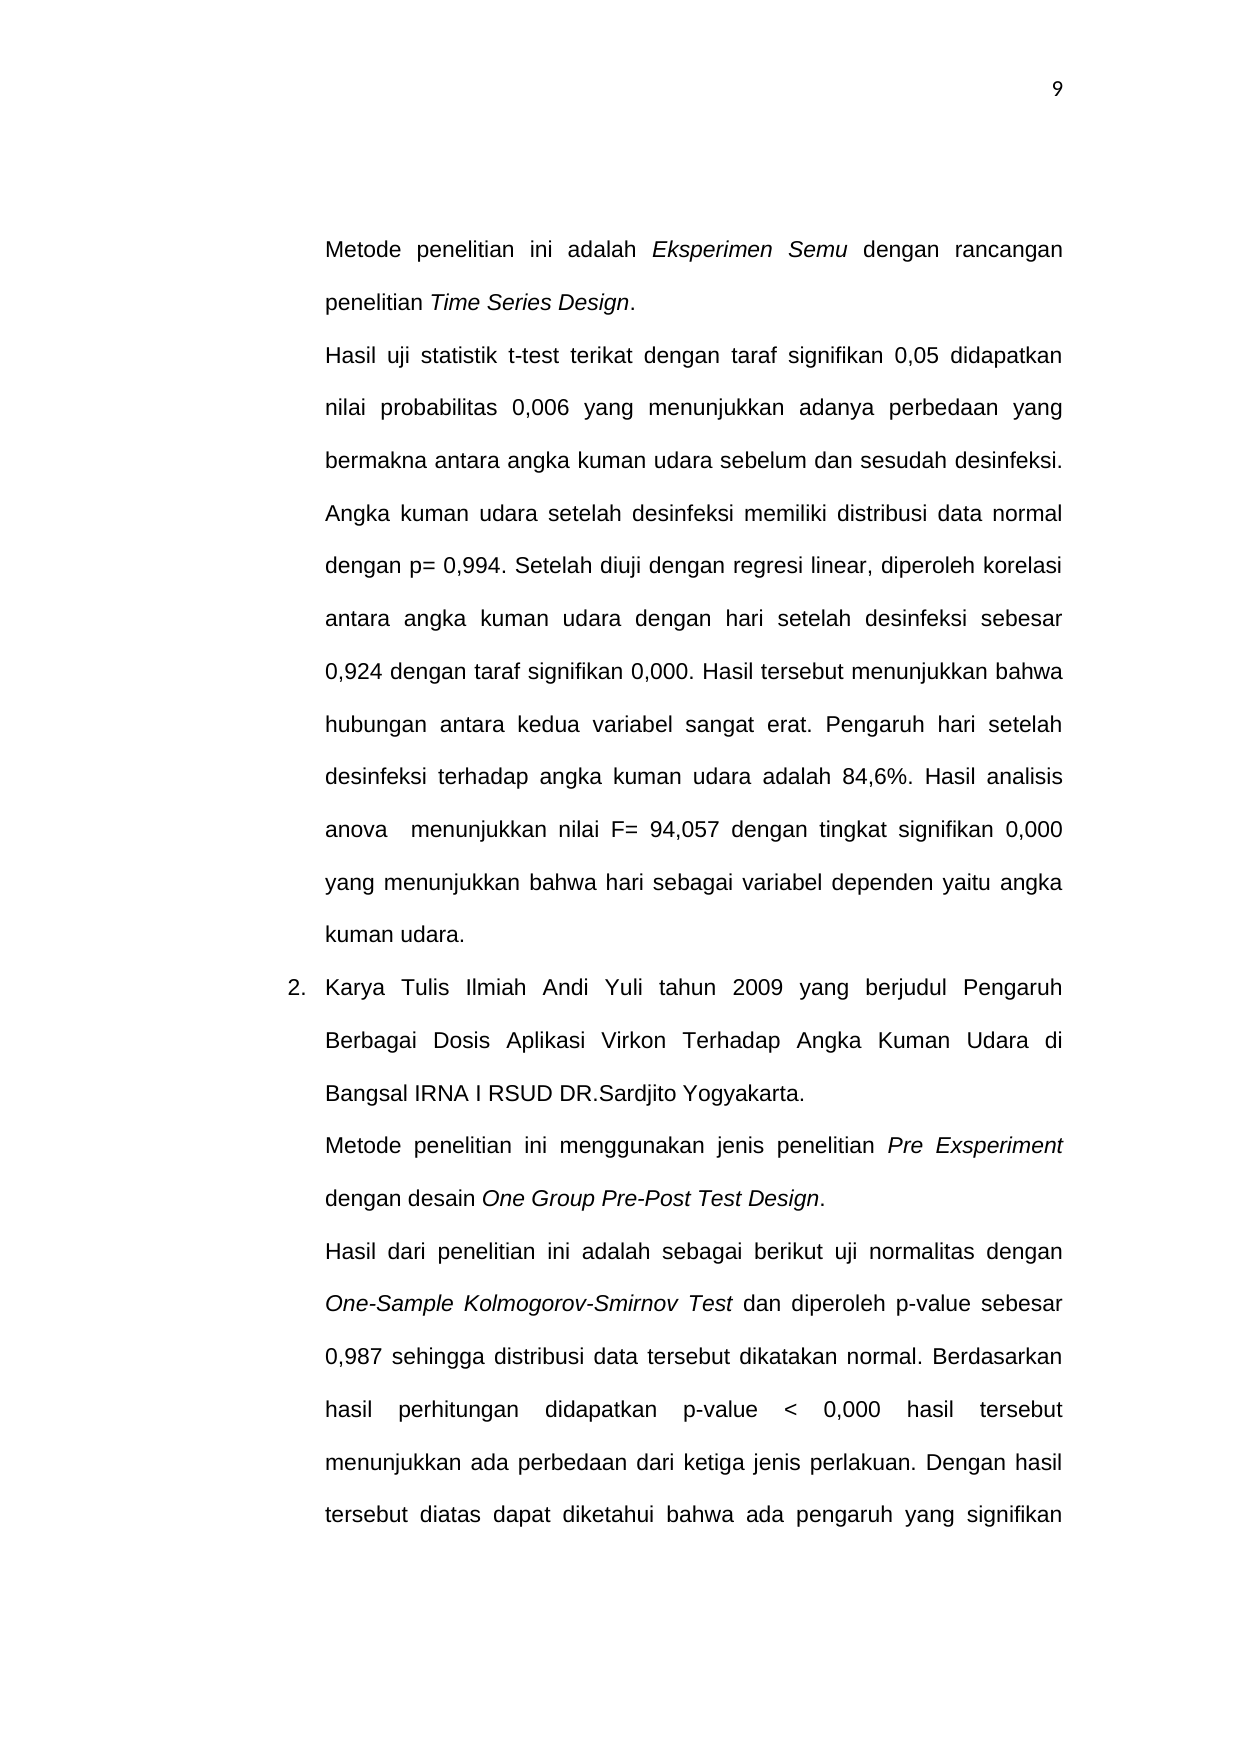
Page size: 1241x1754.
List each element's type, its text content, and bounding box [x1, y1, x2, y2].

list Hasil uji statistik t-test terikat dengan taraf signifikan 0,05 didapatkan nilai probabilitas 0,006 yang menunjukkan adanya perbedaan yang bermakna antara angka kuman udara sebelum dan sesudah desinfeksi. Angka kuman udara setelah desinfeksi memiliki distribusi data normal dengan p= 0,994. Setelah diuji dengan regresi linear, diperoleh korelasi antara angka kuman udara dengan hari setelah desinfeksi sebesar 0,924 dengan taraf signifikan 0,000. Hasil tersebut menunjukkan bahwa hubungan antara kedua variabel sangat erat. Pengaruh hari setelah desinfeksi terhadap angka kuman udara adalah 84,6%. Hasil analisis anova menunjukkan nilai F= 94,057 dengan tingkat signifikan 0,000 yang menunjukkan bahwa hari sebagai variabel dependen yaitu angka kuman udara. [325, 342, 1063, 948]
list Karya Tulis Ilmiah Andi Yuli tahun 2009 yang berjudul Pengaruh Berbagai Dosis Aplikasi Virkon Terhadap Angka Kuman Udara di Bangsal IRNA I RSUD DR.Sardjito Yogyakarta. [287, 974, 1063, 1106]
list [325, 1238, 1063, 1528]
list Metode penelitian ini adalah Eksperimen Semu dengan rancangan penelitian Time Series Design. [325, 236, 1063, 315]
list Metode penelitian ini menggunakan jenis penelitian Pre Exsperiment dengan desain One Group Pre-Post Test Design. [325, 1132, 1063, 1211]
